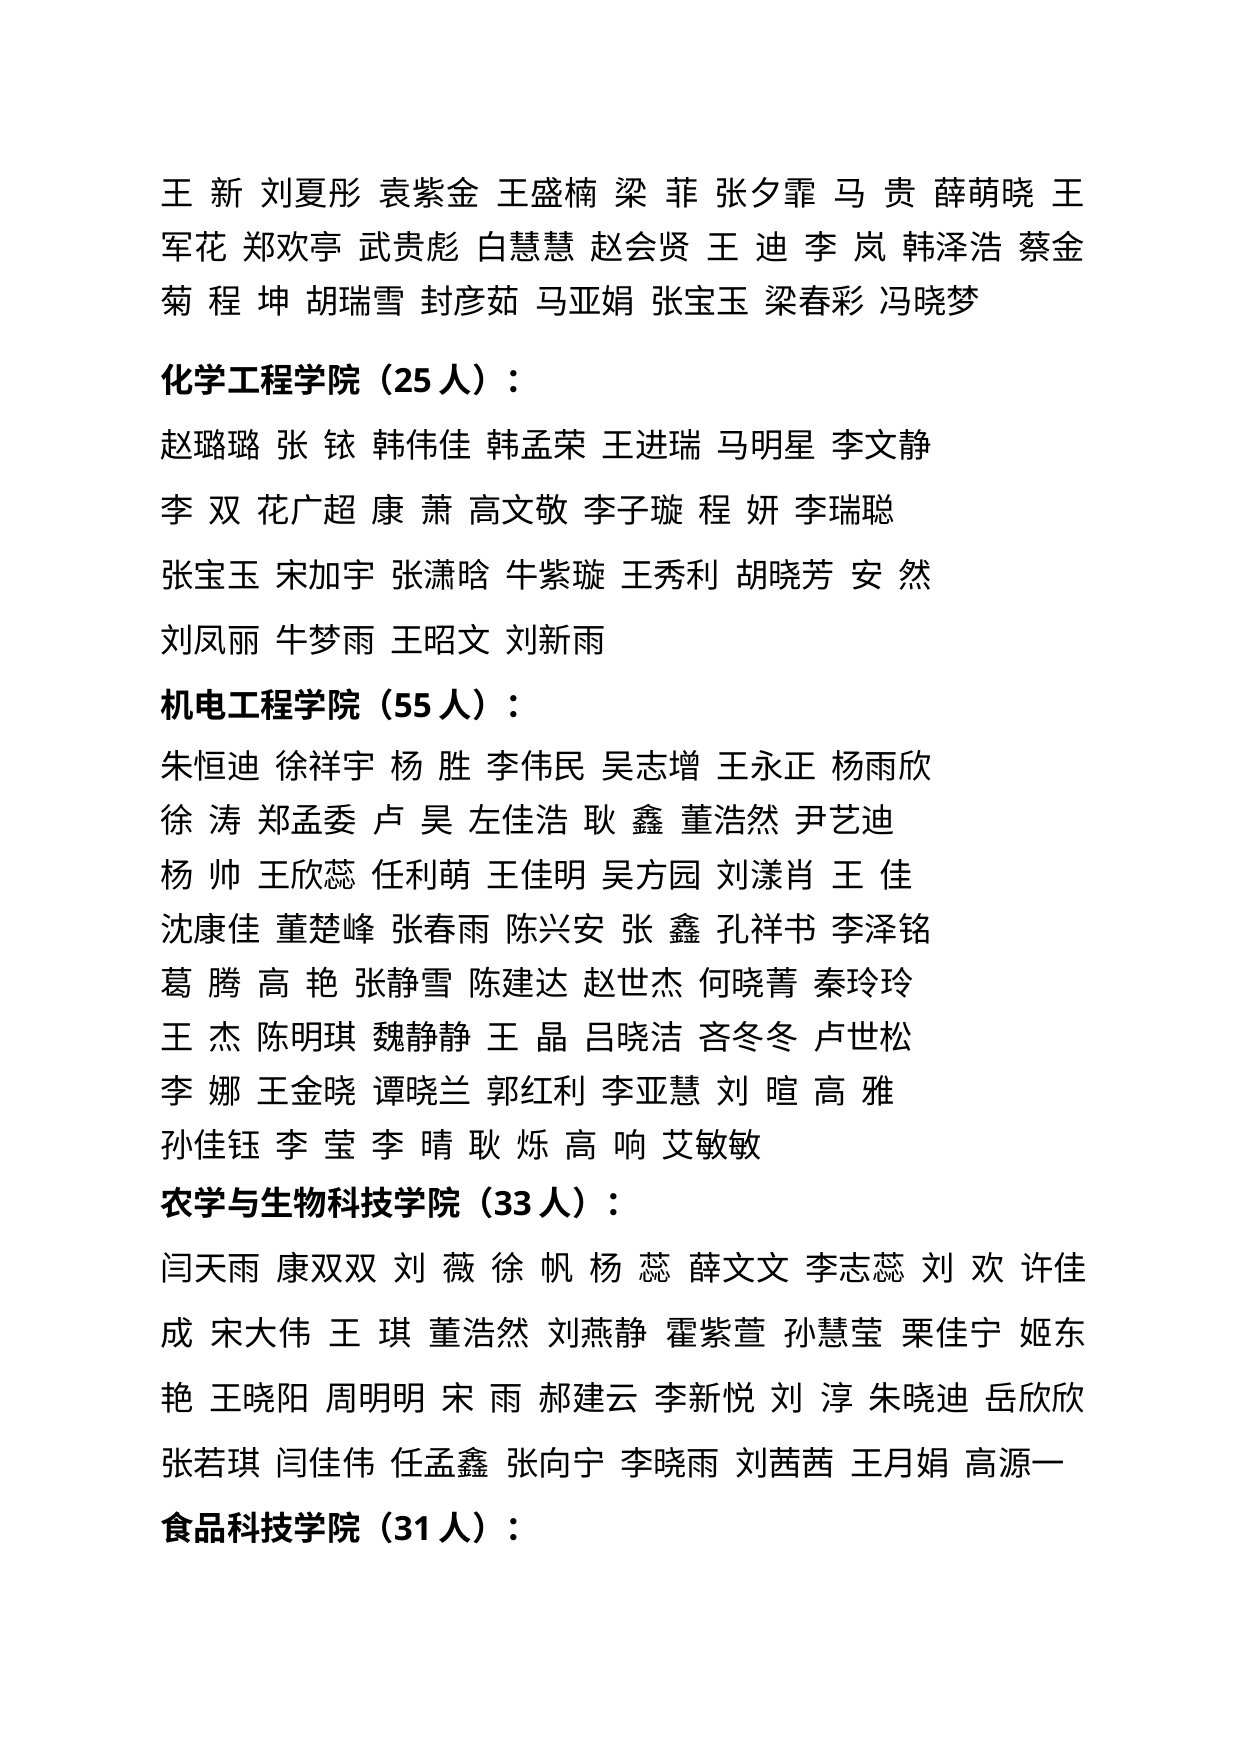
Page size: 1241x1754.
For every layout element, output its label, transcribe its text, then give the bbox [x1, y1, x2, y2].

text 食品科技学院（31人）： [160, 1494, 1088, 1559]
text 朱恒迪 徐祥宇 杨 胜 李伟民 吴志增 王永正 杨雨欣 [160, 735, 1088, 789]
text 李 娜 王金晓 谭晓兰 郭红利 李亚慧 刘 暄 高 雅 [160, 1060, 1088, 1114]
text 王 新 刘夏彤 袁紫金 王盛楠 梁 菲 张夕霏 马 贵 薛萌晓 王军花 郑欢亭 武贵彪 白慧慧 赵会贤 王 迪 李 岚 韩泽浩 蔡金菊 程 坤 胡瑞雪 封彦茹 马亚娟 张宝玉 梁春彩 冯晓梦 [160, 162, 1088, 324]
text 张宝玉 宋加宇 张潇晗 牛紫璇 王秀利 胡晓芳 安 然 [160, 540, 1088, 605]
text 徐 涛 郑孟委 卢 昊 左佳浩 耿 鑫 董浩然 尹艺迪 [160, 789, 1088, 844]
text 闫天雨 康双双 刘 薇 徐 帆 杨 蕊 薛文文 李志蕊 刘 欢 许佳成 宋大伟 王 琪 董浩然 刘燕静 霍紫萱 孙慧莹 栗佳宁 姬东艳 王晓阳 周明明 宋 雨 郝建云 李新悦 刘 淳 朱晓迪 岳欣欣 张若琪 闫佳伟 任孟鑫 张向宁 李晓雨 刘茜茜 王月娟 高源一 [160, 1234, 1088, 1494]
text 化学工程学院（25人）： [160, 345, 1088, 410]
text 赵璐璐 张 铱 韩伟佳 韩孟荣 王进瑞 马明星 李文静 [160, 410, 1088, 475]
text 机电工程学院（55人）： [160, 670, 1088, 735]
text 刘凤丽 牛梦雨 王昭文 刘新雨 [160, 605, 1088, 670]
text 沈康佳 董楚峰 张春雨 陈兴安 张 鑫 孔祥书 李泽铭 [160, 898, 1088, 952]
text 葛 腾 高 艳 张静雪 陈建达 赵世杰 何晓菁 秦玲玲 [160, 952, 1088, 1006]
text 王 杰 陈明琪 魏静静 王 晶 吕晓洁 吝冬冬 卢世松 [160, 1006, 1088, 1060]
text 农学与生物科技学院（33人）： [160, 1169, 1088, 1234]
text 杨 帅 王欣蕊 任利萌 王佳明 吴方园 刘漾肖 王 佳 [160, 844, 1088, 898]
text 孙佳钰 李 莹 李 晴 耿 烁 高 响 艾敏敏 [160, 1114, 1088, 1169]
text 李 双 花广超 康 萧 高文敬 李子璇 程 妍 李瑞聪 [160, 475, 1088, 540]
